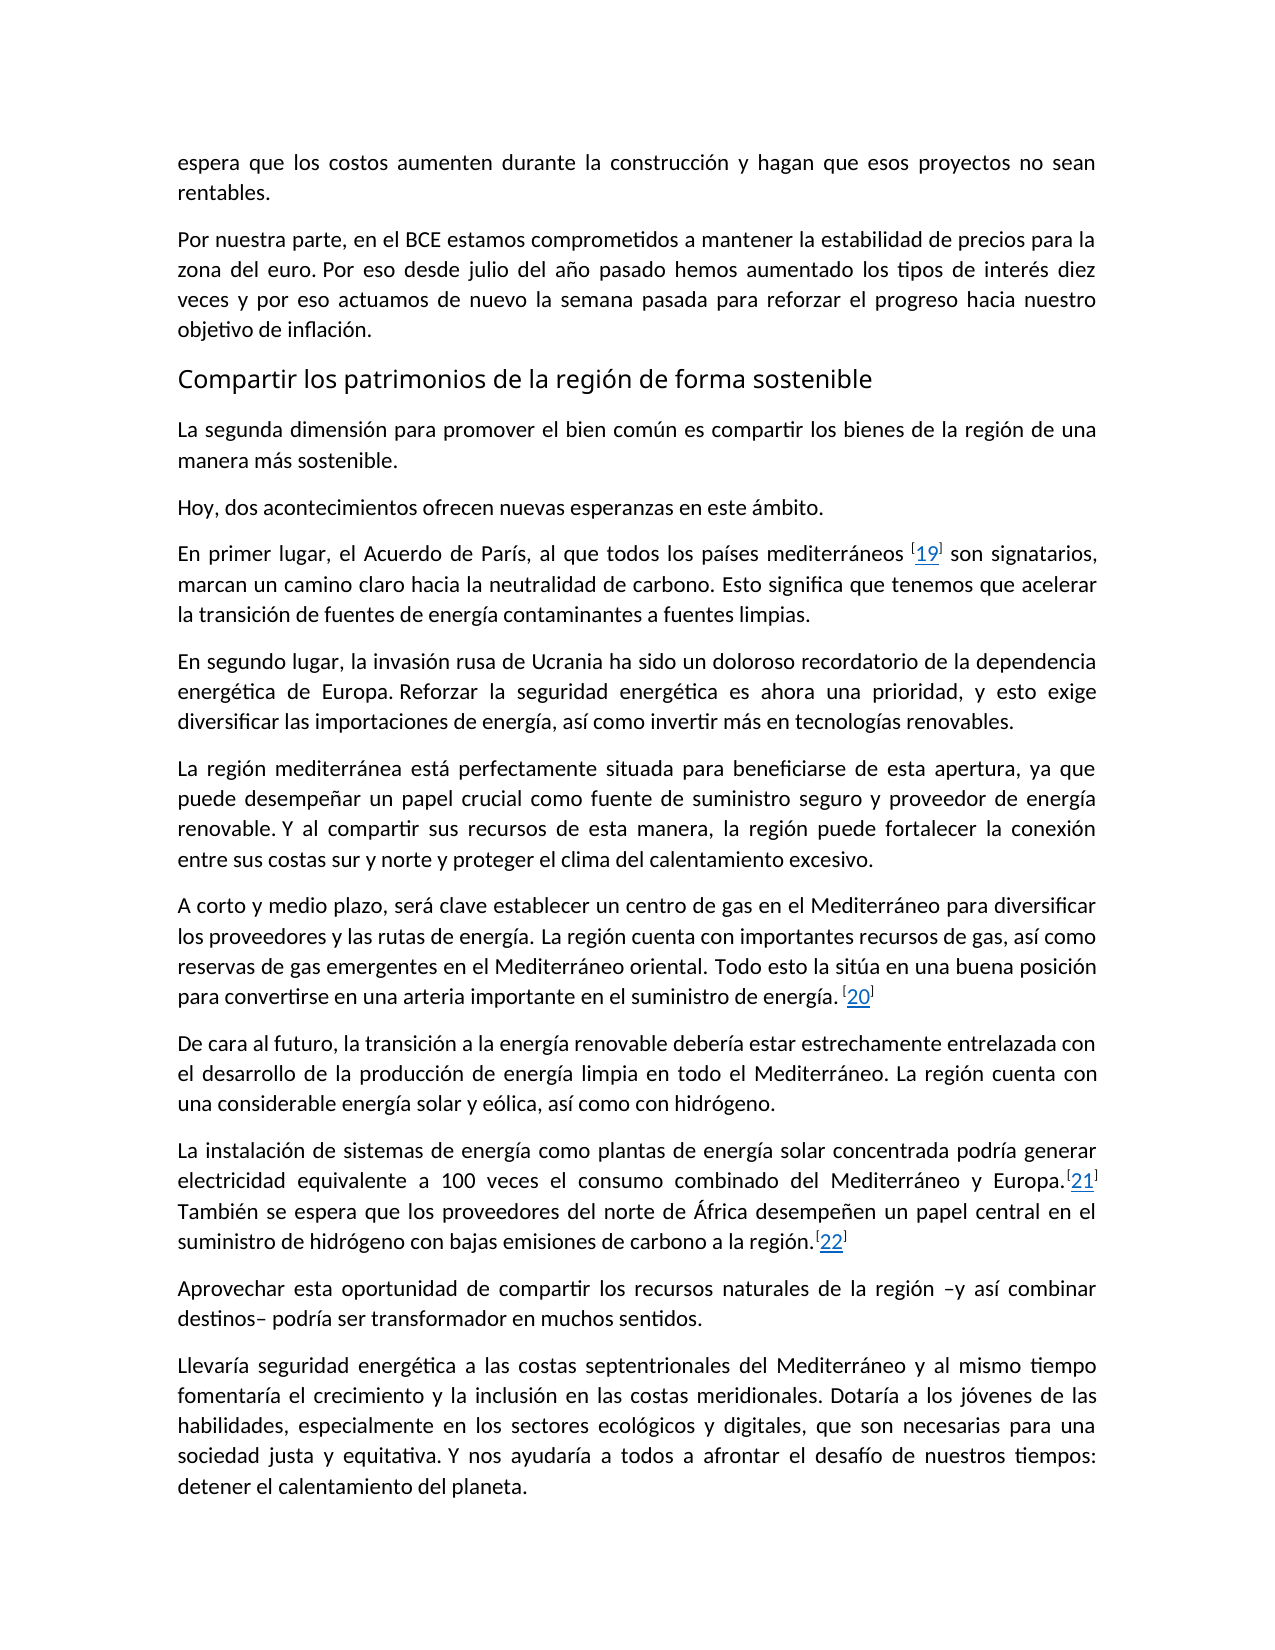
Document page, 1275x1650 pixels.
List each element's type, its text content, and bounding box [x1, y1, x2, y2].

text En primer lugar, el Acuerdo de París, al que todos los países mediterráneos [19] son signatarios, marcan un camino claro hacia la neutralidad de carbono. Esto significa que tenemos que acelerar la transición de fuentes de energía contaminantes a fuentes limpias. [177, 539, 1098, 628]
text La instalación de sistemas de energía como plantas de energía solar concentrada podría generar electricidad equivalente a 100 veces el consumo combinado del Mediterráneo y Europa.[21] También se espera que los proveedores del norte de África desempeñen un papel central en el suministro de hidrógeno con bajas emisiones de carbono a la región.[22] [177, 1136, 1098, 1255]
text Compartir los patrimonios de la región de forma sostenible [177, 362, 1098, 396]
text Aprovechar esta oportunidad de compartir los recursos naturales de la región –y así combinar destinos– podría ser transformador en muchos sentidos. [177, 1274, 1098, 1332]
text Llevaría seguridad energética a las costas septentrionales del Mediterráneo y al mismo tiempo fomentaría el crecimiento y la inclusión en las costas meridionales. Dotaría a los jóvenes de las habilidades, especialmente en los sectores ecológicos y digitales, que son necesarias para una sociedad justa y equitativa. Y nos ayudaría a todos a afrontar el desafío de nuestros tiempos: detener el calentamiento del planeta. [177, 1351, 1098, 1500]
text En segundo lugar, la invasión rusa de Ucrania ha sido un doloroso recordatorio de la dependencia energética de Europa. Reforzar la seguridad energética es ahora una prioridad, y esto exige diversificar las importaciones de energía, así como invertir más en tecnologías renovables. [177, 647, 1098, 735]
text La segunda dimensión para promover el bien común es compartir los bienes de la región de una manera más sostenible. [177, 416, 1098, 474]
text Por nuestra parte, en el BCE estamos comprometidos a mantener la estabilidad de precios para la zona del euro. Por eso desde julio del año pasado hemos aumentado los tipos de interés diez veces y por eso actuamos de nuevo la semana pasada para reforzar el progreso hacia nuestro objetivo de inflación. [177, 225, 1098, 343]
text Hoy, dos acontecimientos ofrecen nuevas esperanzas en este ámbito. [177, 493, 1098, 521]
text La región mediterránea está perfectamente situada para beneficiarse de esta apertura, ya que puede desempeñar un papel crucial como fuente de suministro seguro y proveedor de energía renovable. Y al compartir sus recursos de esta manera, la región puede fortalecer la conexión entre sus costas sur y norte y proteger el clima del calentamiento excesivo. [177, 754, 1098, 873]
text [177, 148, 1098, 206]
text De cara al futuro, la transición a la energía renovable debería estar estrechamente entrelazada con el desarrollo de la producción de energía limpia en todo el Mediterráneo. La región cuenta con una considerable energía solar y eólica, así como con hidrógeno. [177, 1029, 1098, 1118]
text A corto y medio plazo, será clave establecer un centro de gas en el Mediterráneo para diversificar los proveedores y las rutas de energía. La región cuenta con importantes recursos de gas, así como reservas de gas emergentes en el Mediterráneo oriental. Todo esto la sitúa en una buena posición para convertirse en una arteria importante en el suministro de energía. [20] [177, 892, 1098, 1010]
